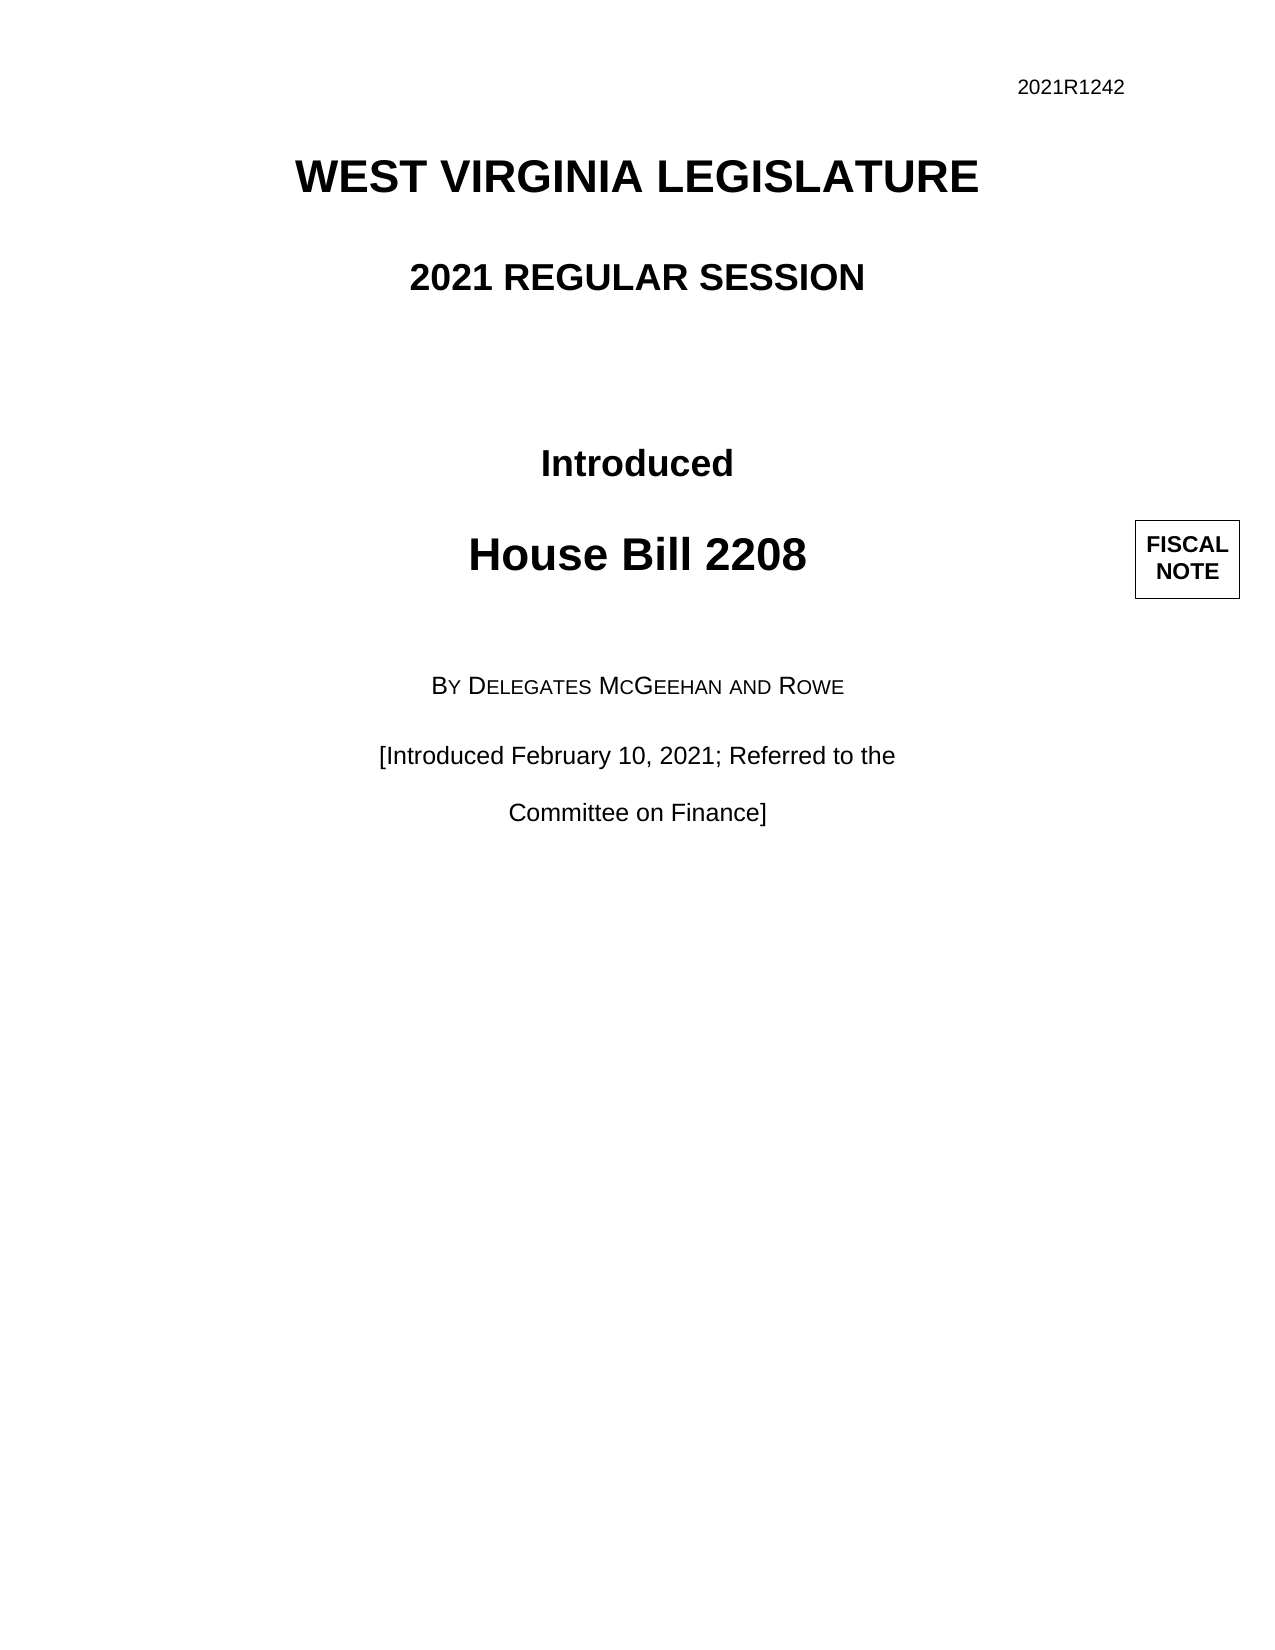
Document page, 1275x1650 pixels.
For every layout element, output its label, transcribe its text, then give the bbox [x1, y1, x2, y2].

text By [337, 671, 937, 699]
title WEST virginia legislature [150, 150, 1125, 203]
text Bill [150, 528, 1125, 581]
text [] [337, 741, 937, 827]
title 2021 regular session [150, 255, 1125, 298]
